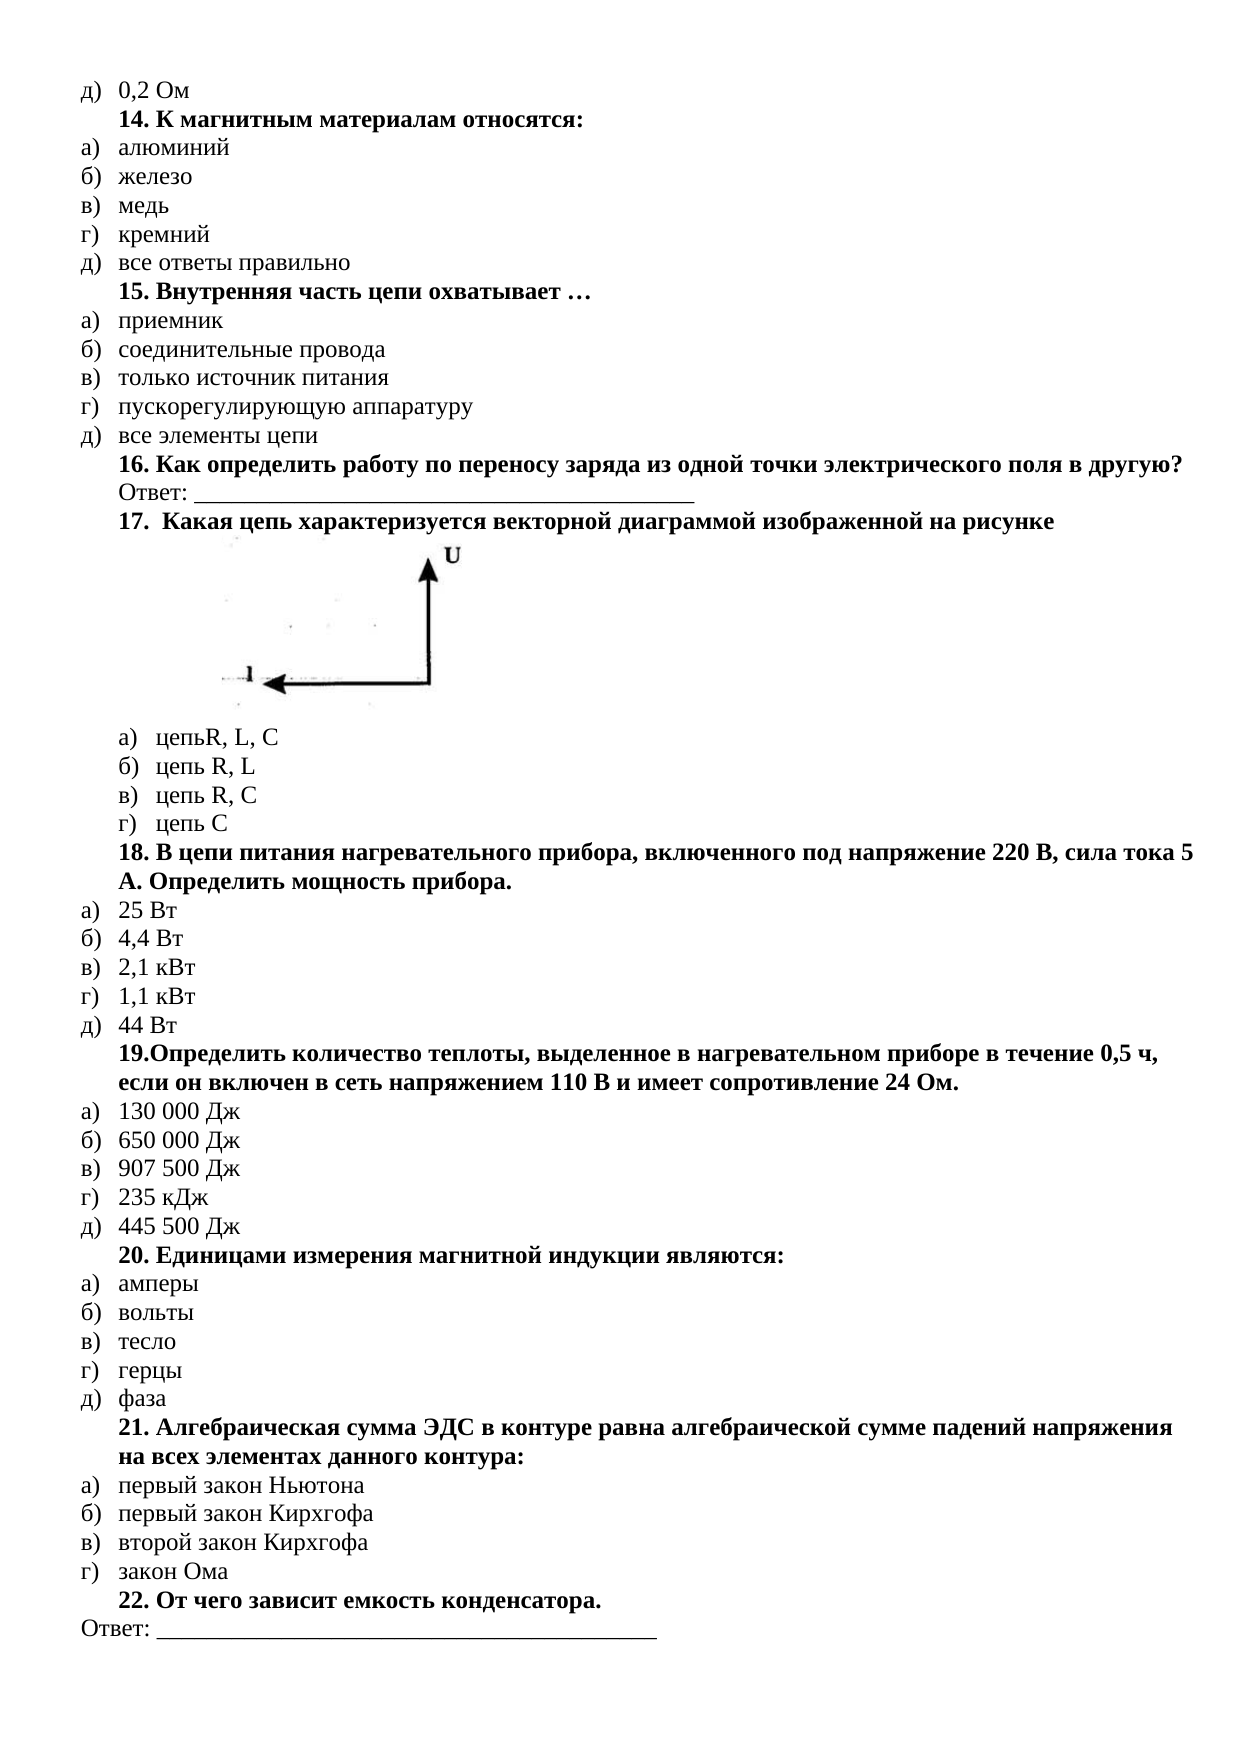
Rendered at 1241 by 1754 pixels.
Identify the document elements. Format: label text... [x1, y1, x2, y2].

text 22. От чего зависит емкость конденсатора. [118, 1585, 1196, 1613]
list 2,1 кВт [81, 952, 1196, 981]
list 907 500 Дж [81, 1153, 1196, 1182]
text Ответ: ________________________________________ [118, 477, 1196, 506]
list кремний [81, 219, 1196, 247]
list 0,2 Ом [81, 75, 1196, 104]
list цепь R, L [118, 751, 1196, 780]
list первый закон Кирхгофа [81, 1498, 1196, 1527]
list тесло [81, 1326, 1196, 1355]
list первый закон Ньютона [81, 1470, 1196, 1498]
text Ответ: ________________________________________ [81, 1613, 1196, 1642]
list приемник [81, 305, 1196, 334]
list цепь R, C [118, 780, 1196, 808]
list 25 Вт [81, 895, 1196, 923]
list алюминий [81, 132, 1196, 161]
list 650 000 Дж [81, 1125, 1196, 1153]
text 14. К магнитным материалам относятся: [118, 104, 1196, 132]
list фаза [81, 1383, 1196, 1412]
list все элементы цепи [81, 420, 1196, 449]
text 15. Внутренняя часть цепи охватывает … [118, 276, 1196, 305]
text 19.Определить количество теплоты, выделенное в нагревательном приборе в течение 0,5 ч, если он включен в сеть напряжением 110 В и имеет сопротивление 24 Ом. [118, 1038, 1196, 1096]
text 20. Единицами измерения магнитной индукции являются: [118, 1240, 1196, 1268]
text 21. Алгебраическая сумма ЭДС в контуре равна алгебраической сумме падений напряжения на всех элементах данного контура: [118, 1412, 1196, 1470]
list герцы [81, 1355, 1196, 1383]
list 44 Вт [81, 1010, 1196, 1038]
list 130 000 Дж [81, 1096, 1196, 1125]
text 17. Какая цепь характеризуется векторной диаграммой изображенной на рисунке [118, 506, 1196, 535]
list только источник питания [81, 362, 1196, 391]
list все ответы правильно [81, 247, 1196, 276]
list 235 кДж [81, 1182, 1196, 1211]
list пускорегулирующую аппаратуру [81, 391, 1196, 420]
list 4,4 Вт [81, 923, 1196, 952]
list вольты [81, 1297, 1196, 1326]
text 18. В цепи питания нагревательного прибора, включенного под напряжение 220 В, сила тока 5 А. Определить мощность прибора. [118, 837, 1196, 895]
list закон Ома [81, 1556, 1196, 1585]
list 1,1 кВт [81, 981, 1196, 1010]
list цепь C [118, 808, 1196, 837]
list соединительные провода [81, 334, 1196, 362]
list железо [81, 161, 1196, 190]
list амперы [81, 1268, 1196, 1297]
text 16. Как определить работу по переносу заряда из одной точки электрического поля в другую? [118, 449, 1196, 477]
list 445 500 Дж [81, 1211, 1196, 1240]
list цепьR, L, C [118, 722, 1196, 751]
list медь [81, 190, 1196, 219]
list второй закон Кирхгофа [81, 1527, 1196, 1556]
